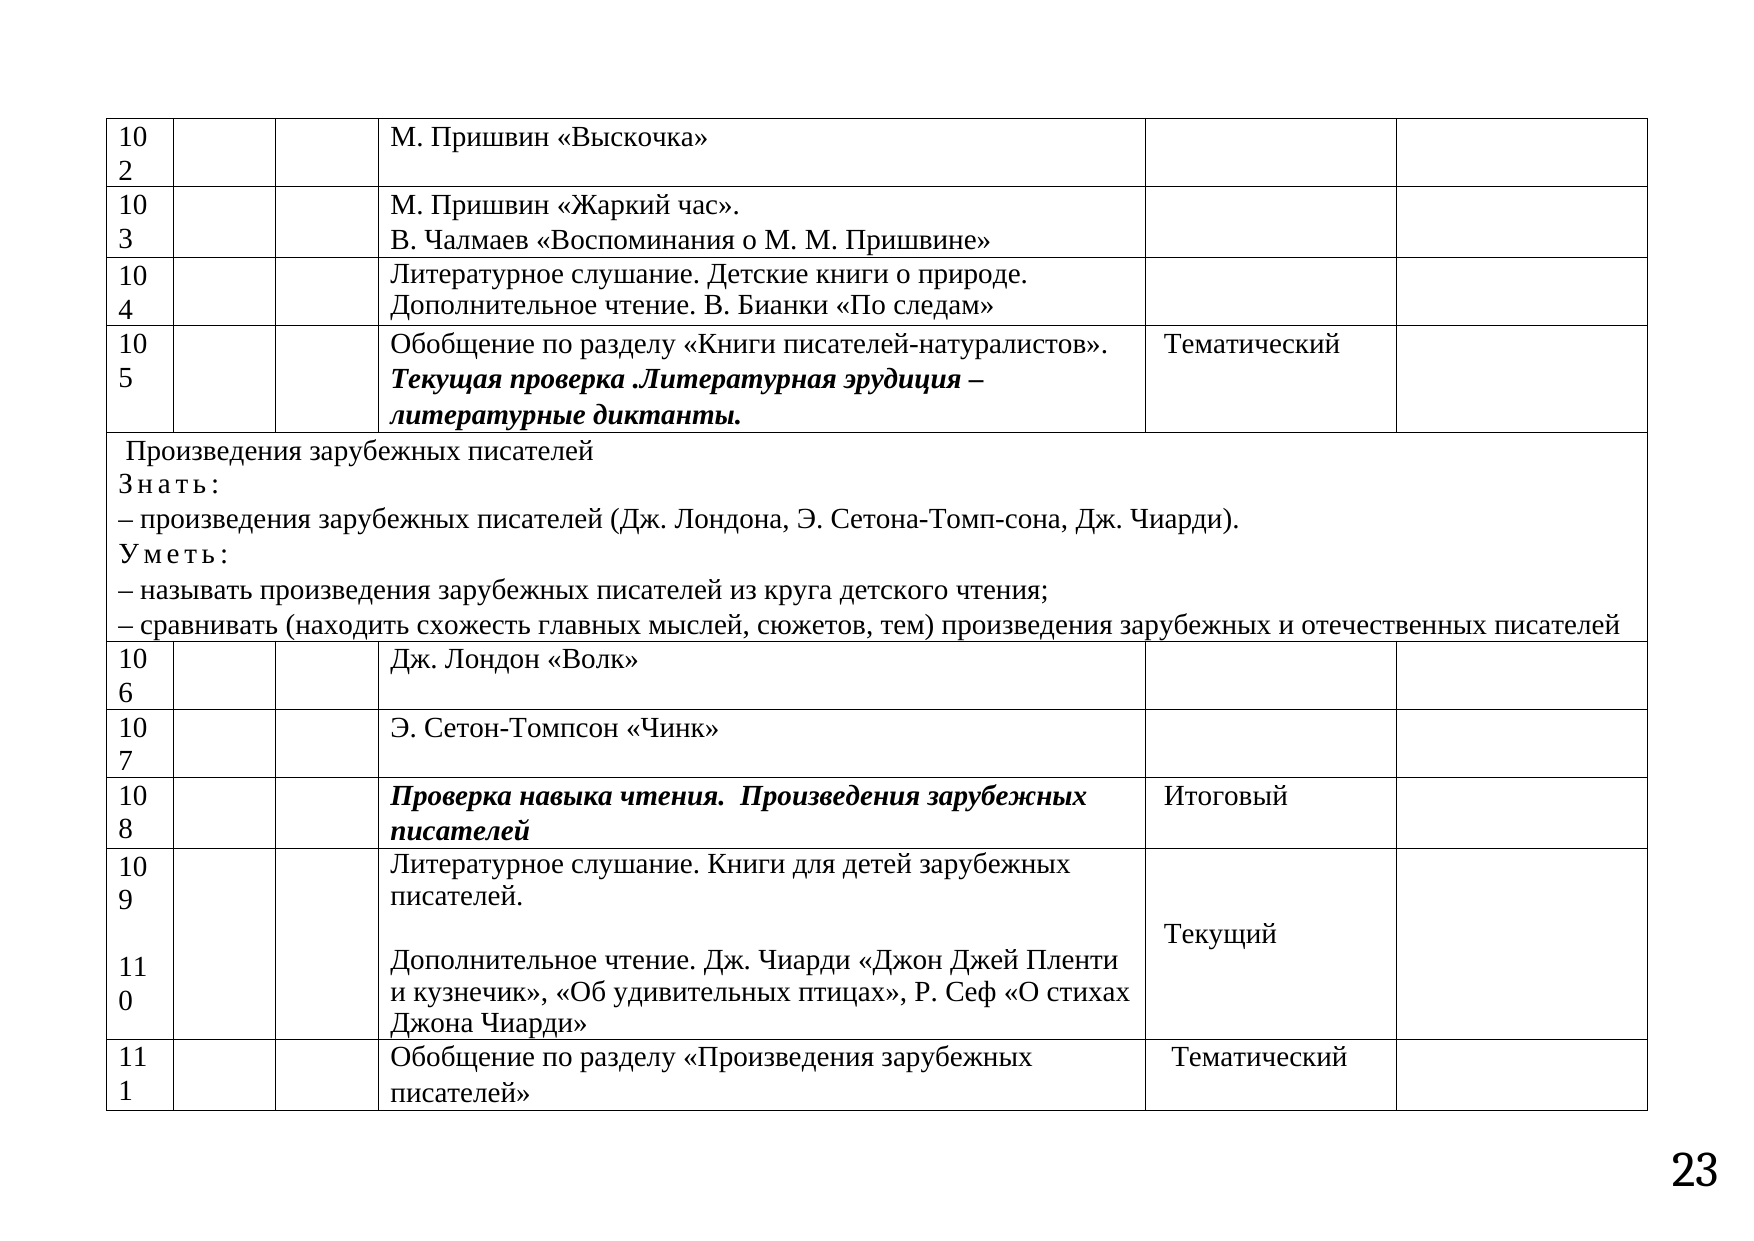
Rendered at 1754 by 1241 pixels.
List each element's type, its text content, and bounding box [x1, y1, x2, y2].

table_cell 111 [107, 1040, 173, 1109]
table_cell [276, 710, 378, 777]
table_cell Итоговый [1146, 778, 1396, 848]
table_cell [174, 187, 275, 257]
table_cell [276, 849, 378, 1038]
table_cell [276, 326, 378, 432]
table_cell [1397, 326, 1647, 432]
table_cell [276, 187, 378, 257]
table_cell [1397, 119, 1647, 186]
table_cell Проверка навыка чтения. Произведения зарубежных писателей [379, 778, 1145, 848]
table_cell [1397, 258, 1647, 325]
table_cell [276, 258, 378, 325]
table_cell [1146, 187, 1396, 257]
table_cell [1146, 119, 1396, 186]
table_cell [174, 710, 275, 777]
table_cell Произведения зарубежных писателей Знать: – произведения зарубежных писателей (Дж. Лондона, Э. Сетона-Томп-сона, Дж. Чиарди). Уметь: – называть произведения зарубежных писателей из круга детского чтения; – сравнивать (находить схожесть главных мыслей, сюжетов, тем) произведения зарубежных и отечественных писателей [107, 433, 1647, 641]
table_cell [1397, 710, 1647, 777]
table_cell Литературное слушание. Детские книги о природе. Дополнительное чтение. В. Бианки «По следам» [379, 258, 1145, 325]
table_cell 108 [107, 778, 173, 848]
table_cell [174, 849, 275, 1038]
table_cell [276, 119, 378, 186]
table_cell 107 [107, 710, 173, 777]
table_cell М. Пришвин «Выскочка» [379, 119, 1145, 186]
table_cell [1397, 778, 1647, 848]
table_cell Э. Сетон-Томпсон «Чинк» [379, 710, 1145, 777]
table_cell [1146, 710, 1396, 777]
table_cell [1146, 258, 1396, 325]
table_cell [174, 778, 275, 848]
table_cell Тематический [1146, 1040, 1396, 1109]
table_cell Обобщение по разделу «Книги писателей-натуралистов». Текущая проверка .Литературная эрудиция – литературные диктанты. [379, 326, 1145, 432]
table_cell [1397, 187, 1647, 257]
table_cell 109 110 [107, 849, 173, 1038]
table_cell [174, 119, 275, 186]
table_cell [1397, 849, 1647, 1038]
table_cell 104 [107, 258, 173, 325]
table_cell 105 [107, 326, 173, 432]
table_cell [276, 642, 378, 709]
table_cell [174, 1040, 275, 1109]
table_cell 106 [107, 642, 173, 709]
table_cell [1397, 1040, 1647, 1109]
table_cell Дж. Лондон «Волк» [379, 642, 1145, 709]
table_cell Тематический [1146, 326, 1396, 432]
table_cell М. Пришвин «Жаркий час». В. Чалмаев «Воспоминания о М. М. Пришвине» [379, 187, 1145, 257]
table_cell [174, 326, 275, 432]
table_cell [276, 778, 378, 848]
table_cell Текущий [1146, 849, 1396, 1038]
table_cell 103 [107, 187, 173, 257]
table_cell 102 [107, 119, 173, 186]
table_cell [1146, 642, 1396, 709]
table_cell [1397, 642, 1647, 709]
table_cell [174, 642, 275, 709]
table_cell Литературное слушание. Книги для детей зарубежных писателей. Дополнительное чтение. Дж. Чиарди «Джон Джей Пленти и кузнечик», «Об удивительных птицах», Р. Сеф «О стихах Джона Чиарди» [379, 849, 1145, 1038]
table_cell Обобщение по разделу «Произведения зарубежных писателей» [379, 1040, 1145, 1109]
table_cell [174, 258, 275, 325]
table_cell [276, 1040, 378, 1109]
